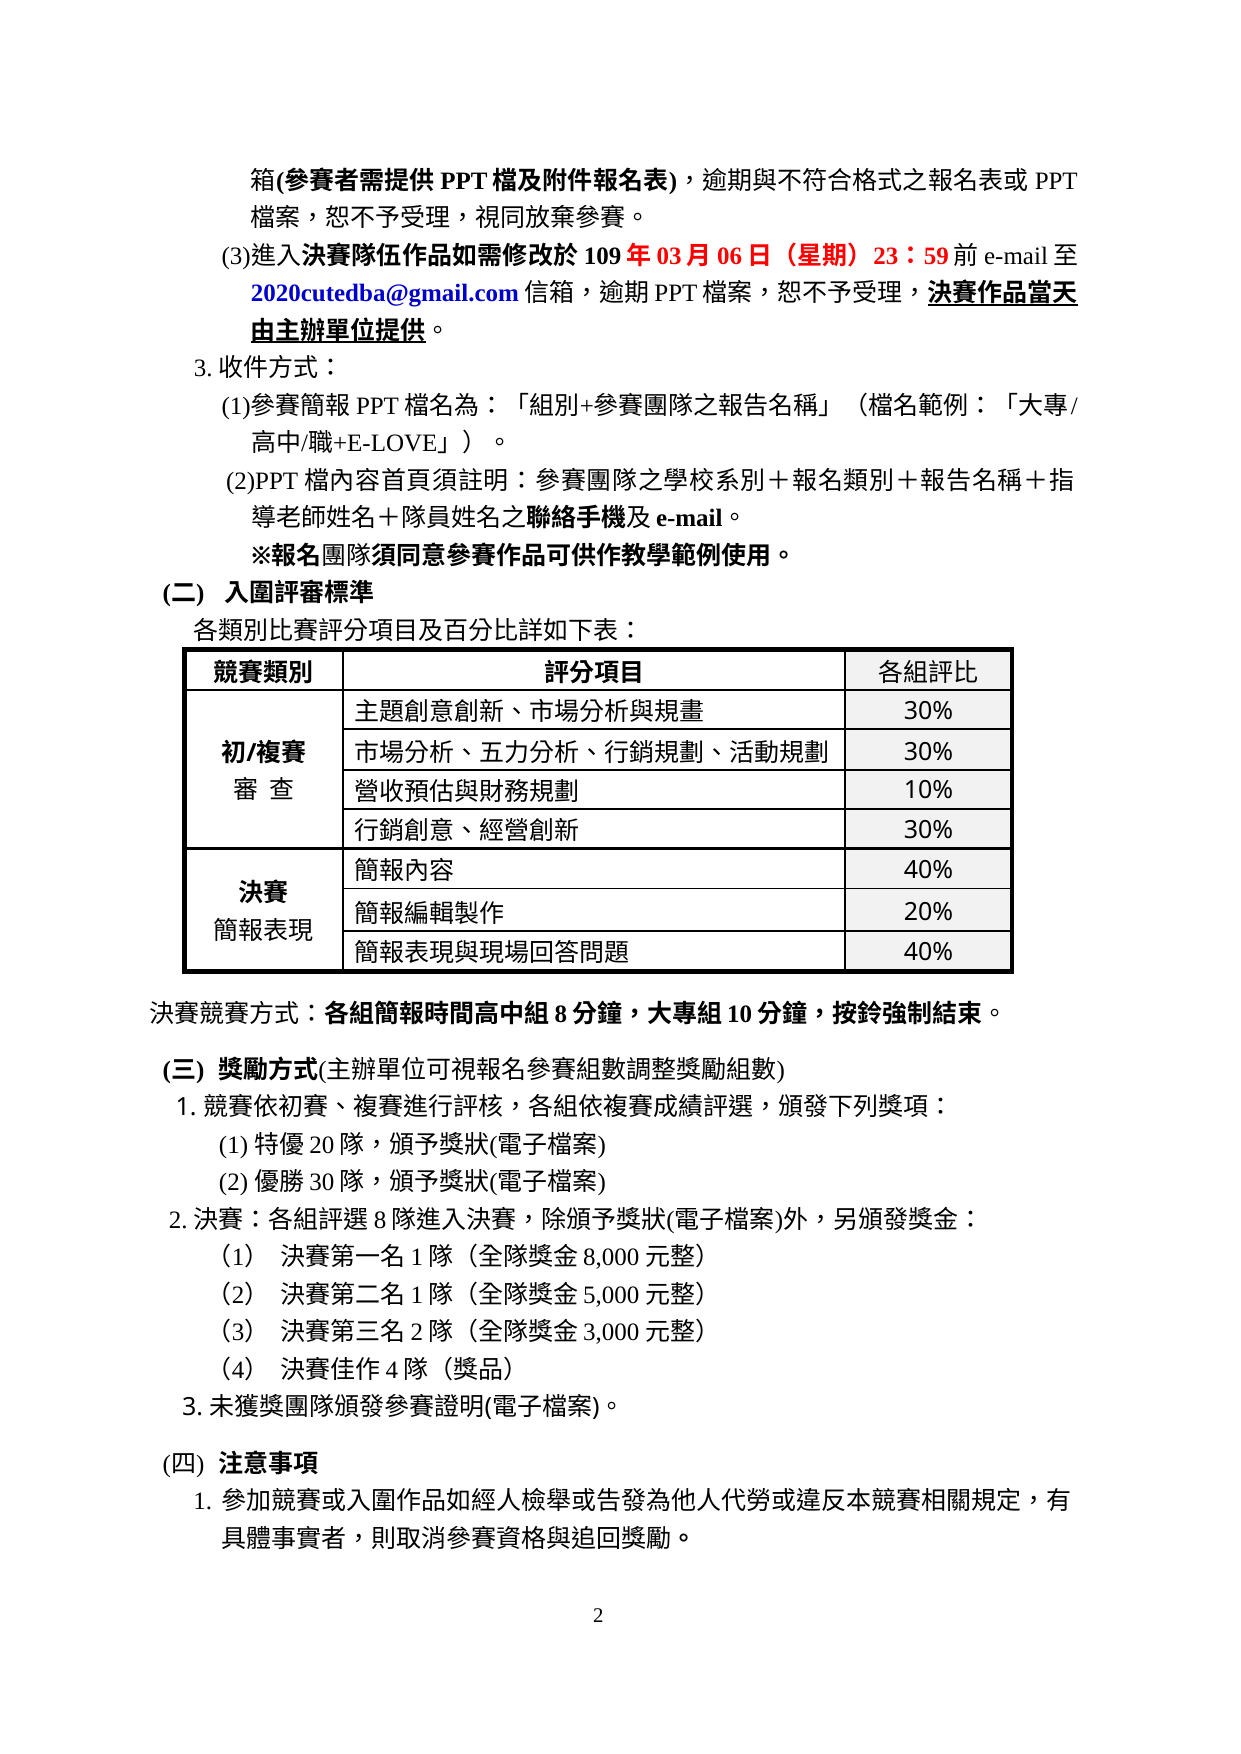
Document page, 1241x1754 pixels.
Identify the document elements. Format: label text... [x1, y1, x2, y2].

text 各類別比賽評分項目及百分比詳如下表： [193, 609, 1078, 647]
table_cell 30% [846, 730, 1010, 769]
list (2) 優勝30隊，頒予獎狀(電子檔案) [212, 1161, 1078, 1199]
table_cell 營收預估與財務規劃 [344, 771, 844, 808]
list 參加競賽或入圍作品如經人檢舉或告發為他人代勞或違反本競賽相關規定，有具體事實者，則取消參賽資格與追回獎勵。 [193, 1480, 1078, 1555]
table_cell 簡報表現與現場回答問題 [344, 932, 844, 969]
table_cell 行銷創意、經營創新 [344, 810, 844, 847]
table_header 各組評比 [846, 652, 1010, 689]
list (1) 特優20隊，頒予獎狀(電子檔案) [212, 1124, 1078, 1161]
table_cell 簡報編輯製作 [344, 889, 844, 930]
list 決賽佳作4隊（獎品） [207, 1349, 1078, 1386]
table_header 評分項目 [344, 652, 844, 689]
list 3. 未獲獎團隊頒發參賽證明(電子檔案)。 [162, 1386, 1078, 1424]
table_cell 決賽 簡報表現 [187, 850, 342, 969]
text (2)PPT檔內容首頁須註明：參賽團隊之學校系別＋報名類別＋報告名稱＋指導老師姓名＋隊員姓名之聯絡手機及e-mail。 [226, 459, 1078, 534]
table_cell 簡報內容 [344, 850, 844, 888]
text (1)參賽簡報PPT檔名為：「組別+參賽團隊之報告名稱」（檔名範例：「大專/高中/職+E-LOVE」）。 [221, 384, 1078, 459]
table_cell 40% [846, 932, 1010, 969]
text (3)進入決賽隊伍作品如需修改於109年03月06日（星期）23：59前e-mail至2020cutedba@gmail.com信箱，逾期PPT檔案，恕不予受理，決賽作品當天由主辦單位提供。 [221, 234, 1078, 347]
list 決賽第三名2隊（全隊獎金3,000 元整） [207, 1311, 1078, 1349]
table_cell 10% [846, 771, 1010, 808]
table_cell 主題創意創新、市場分析與規畫 [344, 691, 844, 728]
text 1. 競賽依初賽、複賽進行評核，各組依複賽成績評選，頒發下列獎項： [162, 1086, 1078, 1124]
table_cell 30% [846, 691, 1010, 728]
table_cell 20% [846, 889, 1010, 930]
list 入圍評審標準 [162, 572, 1078, 609]
list 注意事項 [162, 1442, 1078, 1480]
text 3. 收件方式： [194, 347, 1078, 384]
list 2. 決賽：各組評選8隊進入決賽，除頒予獎狀(電子檔案)外，另頒發獎金： [162, 1199, 1078, 1236]
table_cell 30% [846, 810, 1010, 847]
table_header 競賽類別 [187, 652, 342, 689]
table_cell 初/複賽 審 查 [187, 691, 342, 847]
text 決賽競賽方式：各組簡報時間高中組8分鐘，大專組10分鐘，按鈴強制結束。 [118, 992, 1078, 1030]
list 決賽第一名1隊（全隊獎金8,000 元整） [207, 1236, 1078, 1274]
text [221, 159, 1078, 234]
text ※報名團隊須同意參賽作品可供作教學範例使用。 [251, 534, 1078, 572]
list 決賽第二名1隊（全隊獎金5,000 元整） [207, 1274, 1078, 1311]
list 獎勵方式(主辦單位可視報名參賽組數調整獎勵組數) [162, 1049, 1078, 1086]
table_cell 市場分析、五力分析、行銷規劃、活動規劃 [344, 730, 844, 769]
table_cell 40% [846, 850, 1010, 888]
